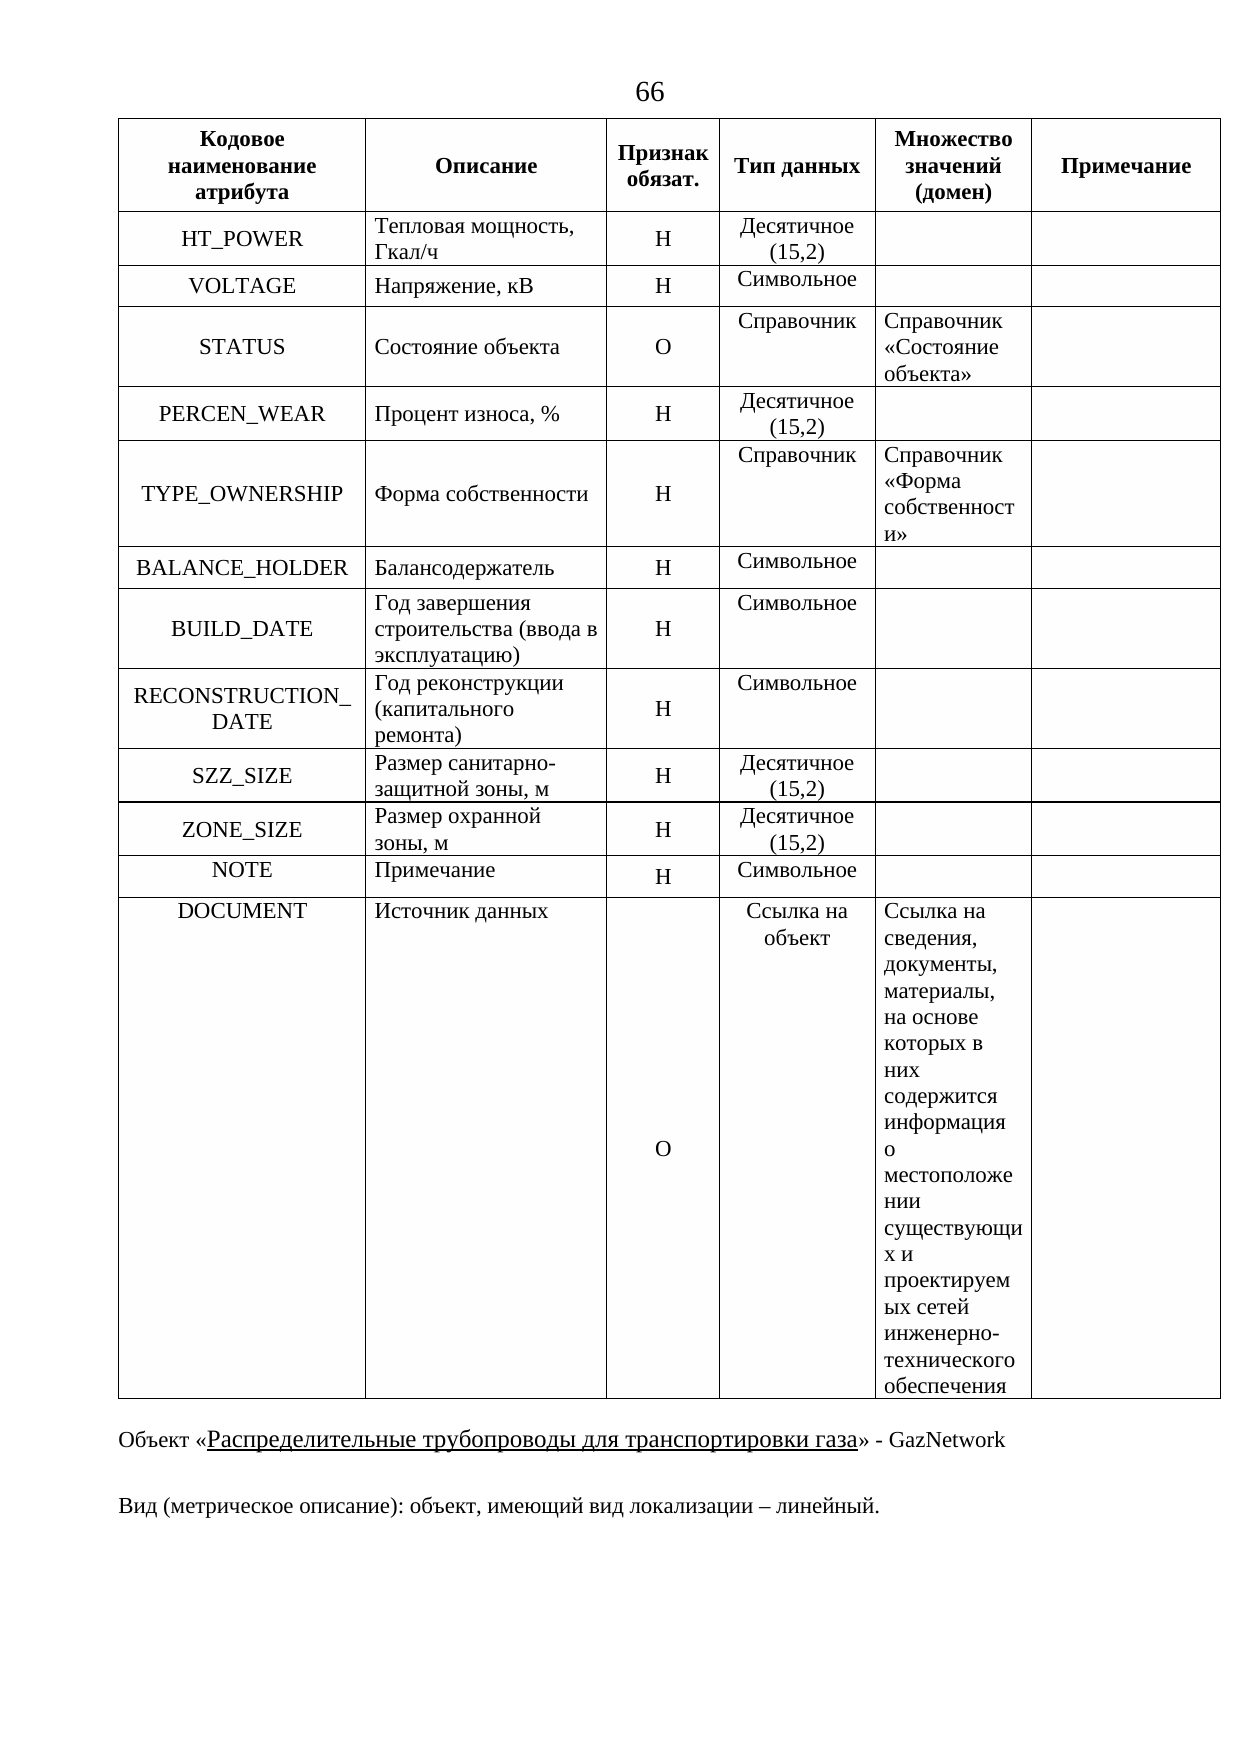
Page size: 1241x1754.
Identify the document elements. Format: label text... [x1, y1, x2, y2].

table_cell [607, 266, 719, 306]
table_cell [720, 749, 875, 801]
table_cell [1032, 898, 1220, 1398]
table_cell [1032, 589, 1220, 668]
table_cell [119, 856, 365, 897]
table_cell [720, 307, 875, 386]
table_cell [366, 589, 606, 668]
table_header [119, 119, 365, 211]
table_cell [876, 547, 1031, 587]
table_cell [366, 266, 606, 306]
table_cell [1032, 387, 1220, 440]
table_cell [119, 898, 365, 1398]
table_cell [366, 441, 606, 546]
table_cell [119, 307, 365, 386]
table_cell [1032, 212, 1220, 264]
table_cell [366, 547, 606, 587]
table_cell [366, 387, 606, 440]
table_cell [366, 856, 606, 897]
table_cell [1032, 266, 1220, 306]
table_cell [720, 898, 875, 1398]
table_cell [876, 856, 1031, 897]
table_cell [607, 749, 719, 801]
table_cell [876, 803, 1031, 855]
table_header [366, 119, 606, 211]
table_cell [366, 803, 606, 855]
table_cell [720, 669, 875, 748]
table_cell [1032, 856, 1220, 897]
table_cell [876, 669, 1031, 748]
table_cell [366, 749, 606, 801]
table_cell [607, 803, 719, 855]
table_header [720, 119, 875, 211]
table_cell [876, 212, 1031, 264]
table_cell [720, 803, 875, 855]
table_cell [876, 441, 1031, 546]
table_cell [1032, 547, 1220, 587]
text Вид (метрическое описание): объект, имеющий вид локализации – линейный. [118, 1492, 1181, 1519]
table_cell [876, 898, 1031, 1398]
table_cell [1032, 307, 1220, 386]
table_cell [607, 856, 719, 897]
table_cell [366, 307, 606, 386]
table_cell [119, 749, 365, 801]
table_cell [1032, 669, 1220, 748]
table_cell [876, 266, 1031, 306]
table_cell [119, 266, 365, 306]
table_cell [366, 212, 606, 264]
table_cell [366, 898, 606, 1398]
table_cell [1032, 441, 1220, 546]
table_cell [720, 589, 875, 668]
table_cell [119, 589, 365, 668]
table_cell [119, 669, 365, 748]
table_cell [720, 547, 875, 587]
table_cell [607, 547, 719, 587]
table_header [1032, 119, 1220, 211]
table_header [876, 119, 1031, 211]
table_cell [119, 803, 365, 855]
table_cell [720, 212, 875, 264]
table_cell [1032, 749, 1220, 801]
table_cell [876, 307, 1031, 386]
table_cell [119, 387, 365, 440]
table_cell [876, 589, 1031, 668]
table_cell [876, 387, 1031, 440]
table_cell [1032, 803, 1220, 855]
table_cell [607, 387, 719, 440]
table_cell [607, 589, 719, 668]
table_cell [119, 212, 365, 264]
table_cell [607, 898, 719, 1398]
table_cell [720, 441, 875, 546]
text Объект «Распределительные трубопроводы для транспортировки газа» - GazNetwork [118, 1424, 1181, 1453]
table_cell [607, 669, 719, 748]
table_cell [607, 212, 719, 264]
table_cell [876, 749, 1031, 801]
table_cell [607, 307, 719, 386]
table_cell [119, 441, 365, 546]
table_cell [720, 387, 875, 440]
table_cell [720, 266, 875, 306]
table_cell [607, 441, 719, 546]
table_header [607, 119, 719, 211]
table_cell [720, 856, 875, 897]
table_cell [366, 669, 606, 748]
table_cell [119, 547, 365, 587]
